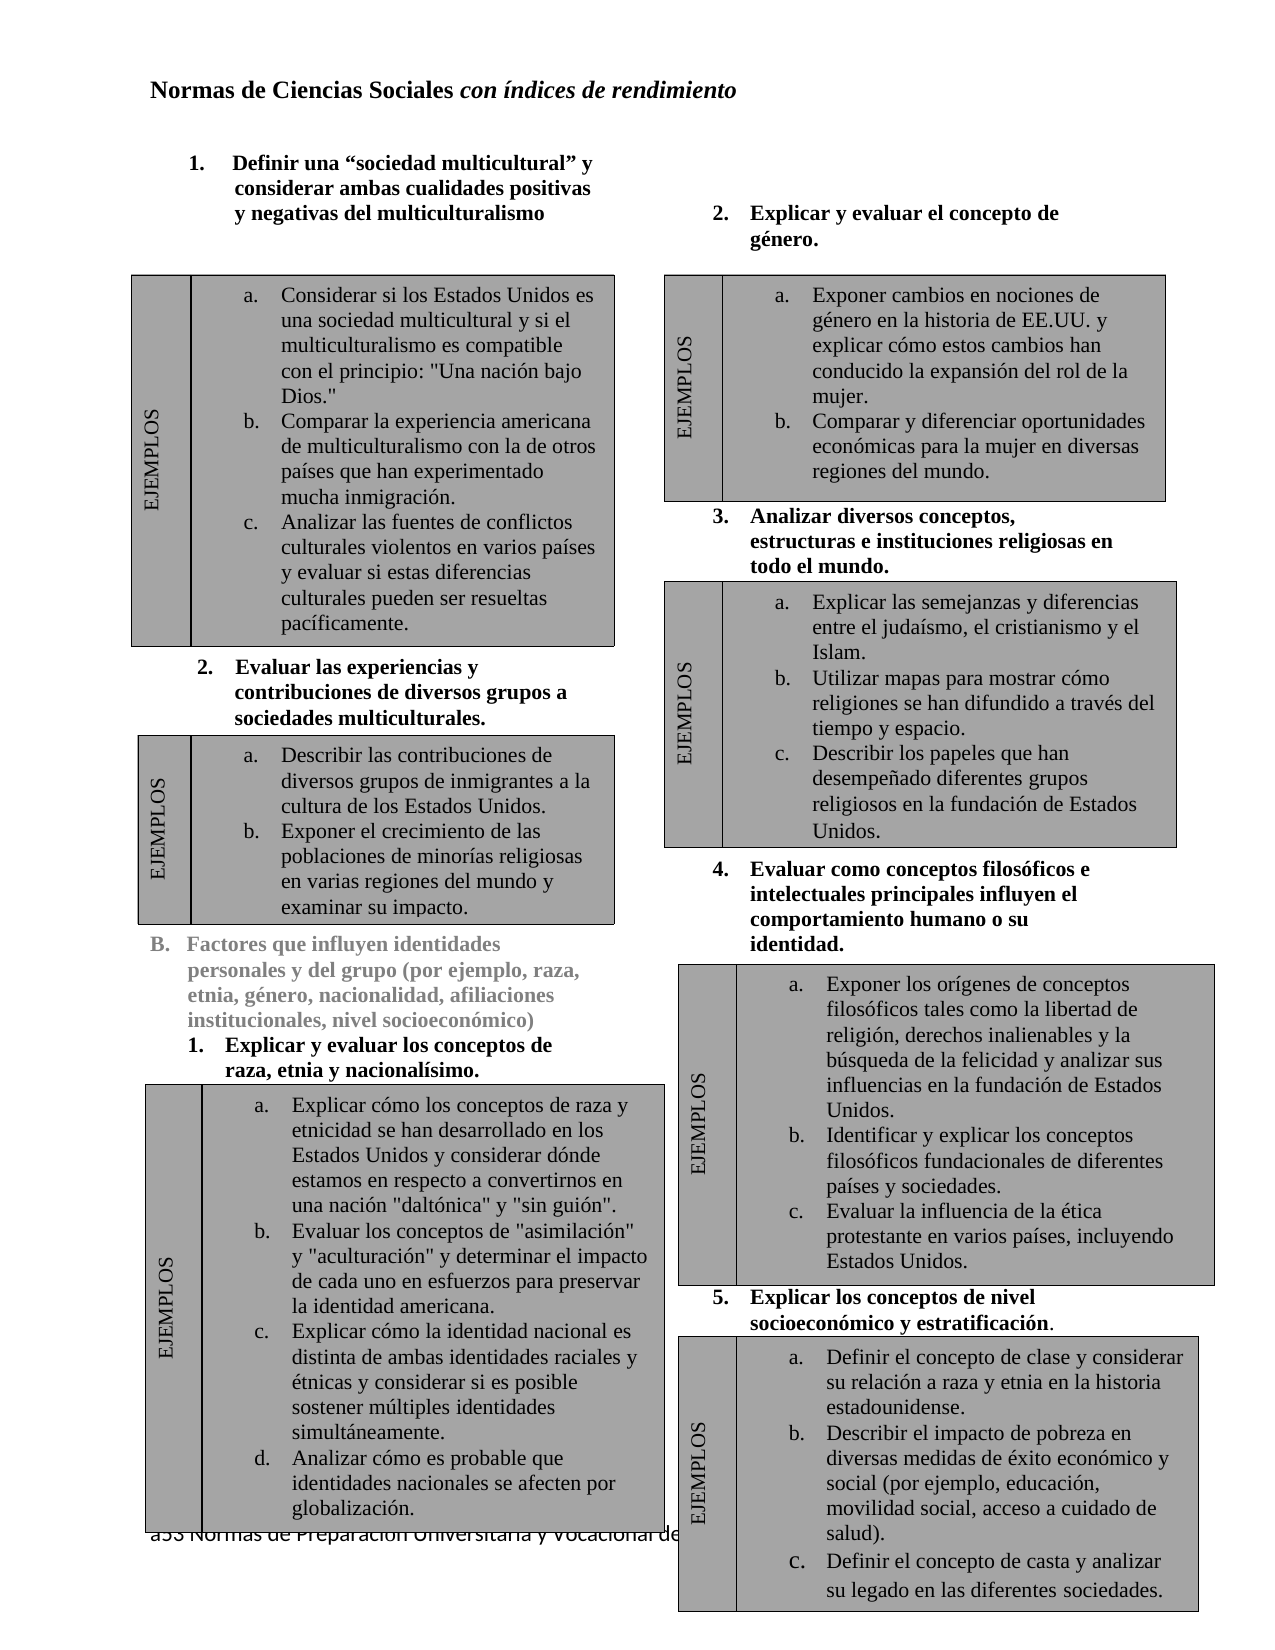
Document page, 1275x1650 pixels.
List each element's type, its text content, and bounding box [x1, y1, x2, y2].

list Explicar los conceptos de nivel socioeconómico y estratificación. [712, 1286, 1125, 1335]
text 1. Definir una “sociedad multicultural” y considerar ambas cualidades positivas y negativas del multiculturalismo [150, 150, 600, 226]
list Explicar y evaluar los conceptos de raza, etnia y nacionalísimo. [187, 1032, 600, 1083]
text 2. Evaluar las experiencias y contribuciones de diversos grupos a sociedades multiculturales. [197, 654, 600, 730]
text B. Factores que influyen identidades personales y del grupo (por ejemplo, raza, etnia, género, nacionalidad, afiliaciones institucionales, nivel socioeconómico) [150, 931, 600, 1032]
list Explicar y evaluar el concepto de género. [712, 200, 1125, 251]
list Evaluar como conceptos filosóficos e intelectuales principales influyen el comportamiento humano o su identidad. [712, 856, 1125, 957]
list Analizar diversos conceptos, estructuras e instituciones religiosas en todo el mundo. [712, 503, 1125, 578]
